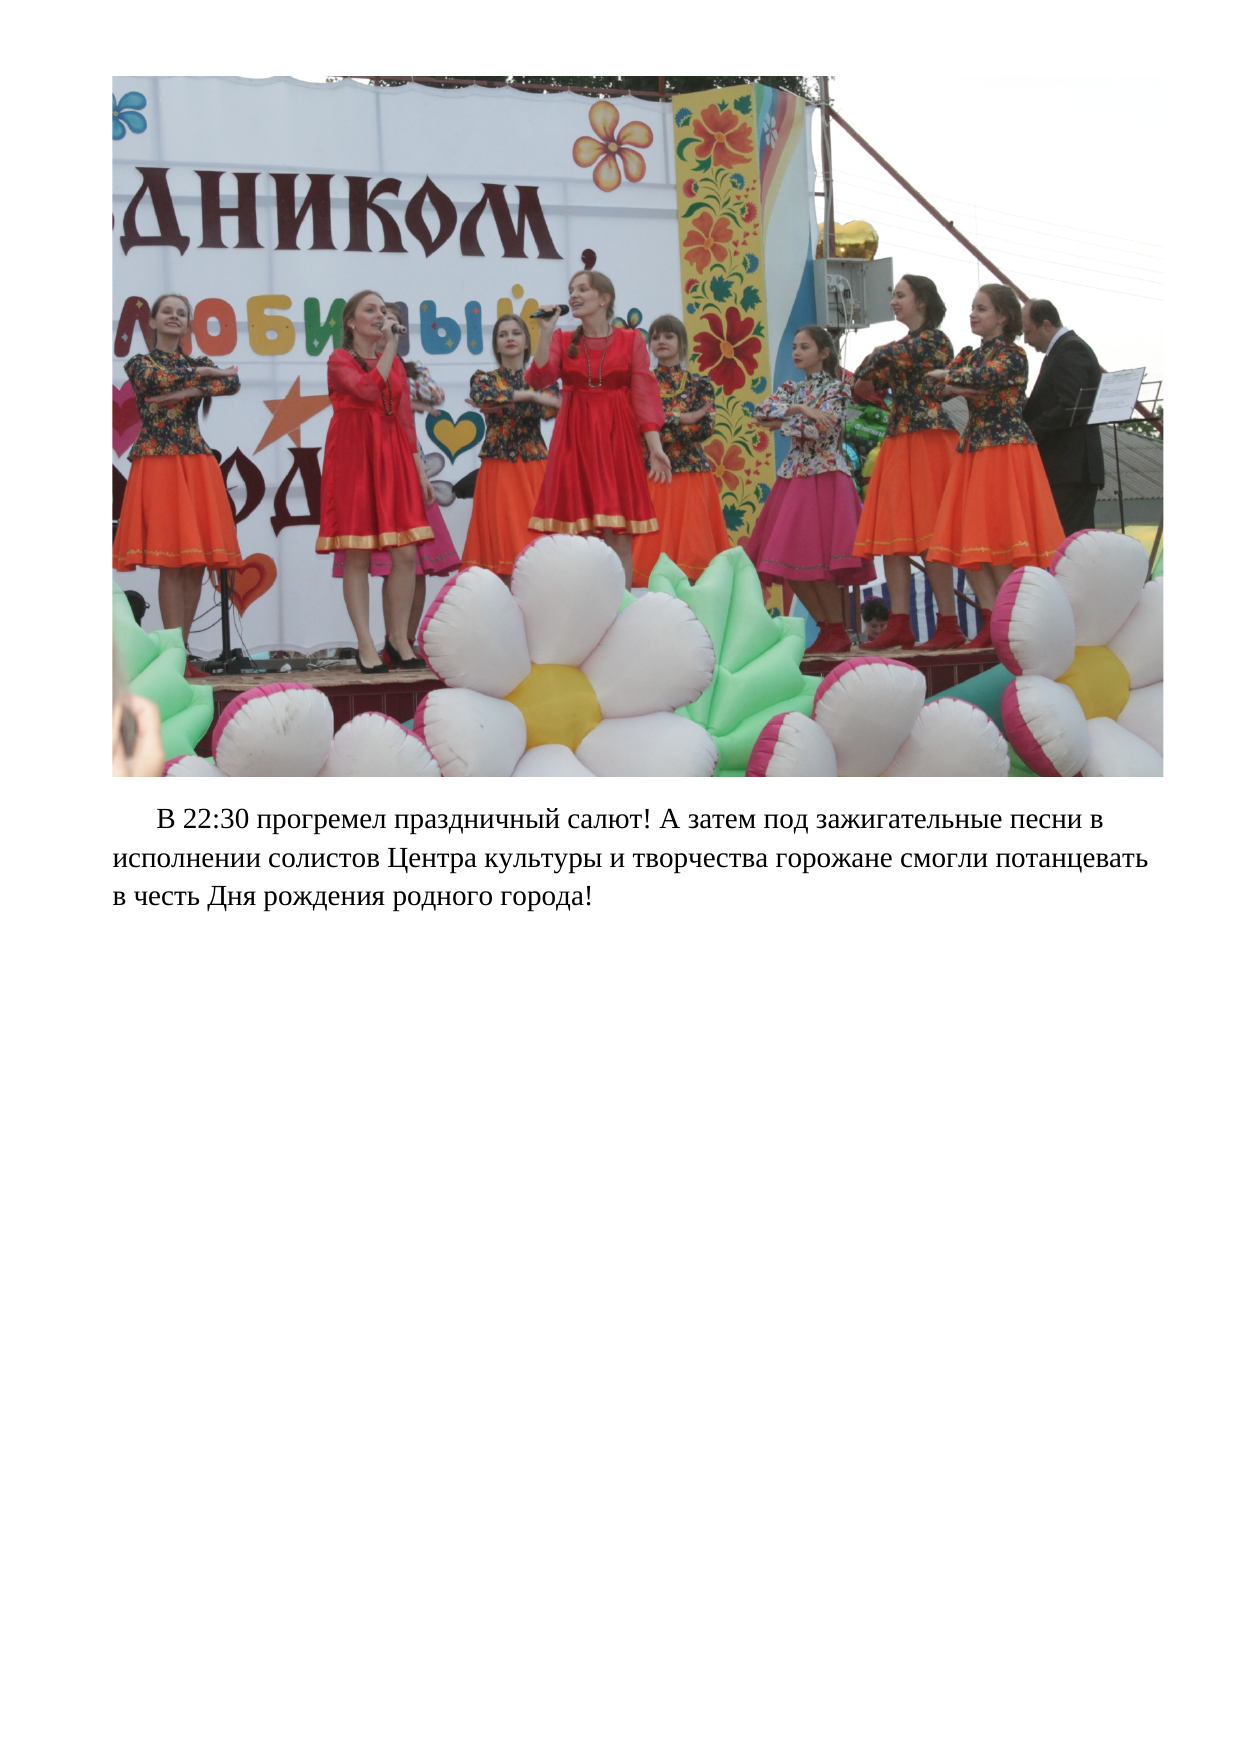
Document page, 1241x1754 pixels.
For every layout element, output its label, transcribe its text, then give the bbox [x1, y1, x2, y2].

picture [112, 76, 1164, 777]
text В 22:30 прогремел праздничный салют! А затем под зажигательные песни в исполнении солистов Центра культуры и творчества горожане смогли потанцевать в честь Дня рождения родного города! [112, 801, 1163, 912]
